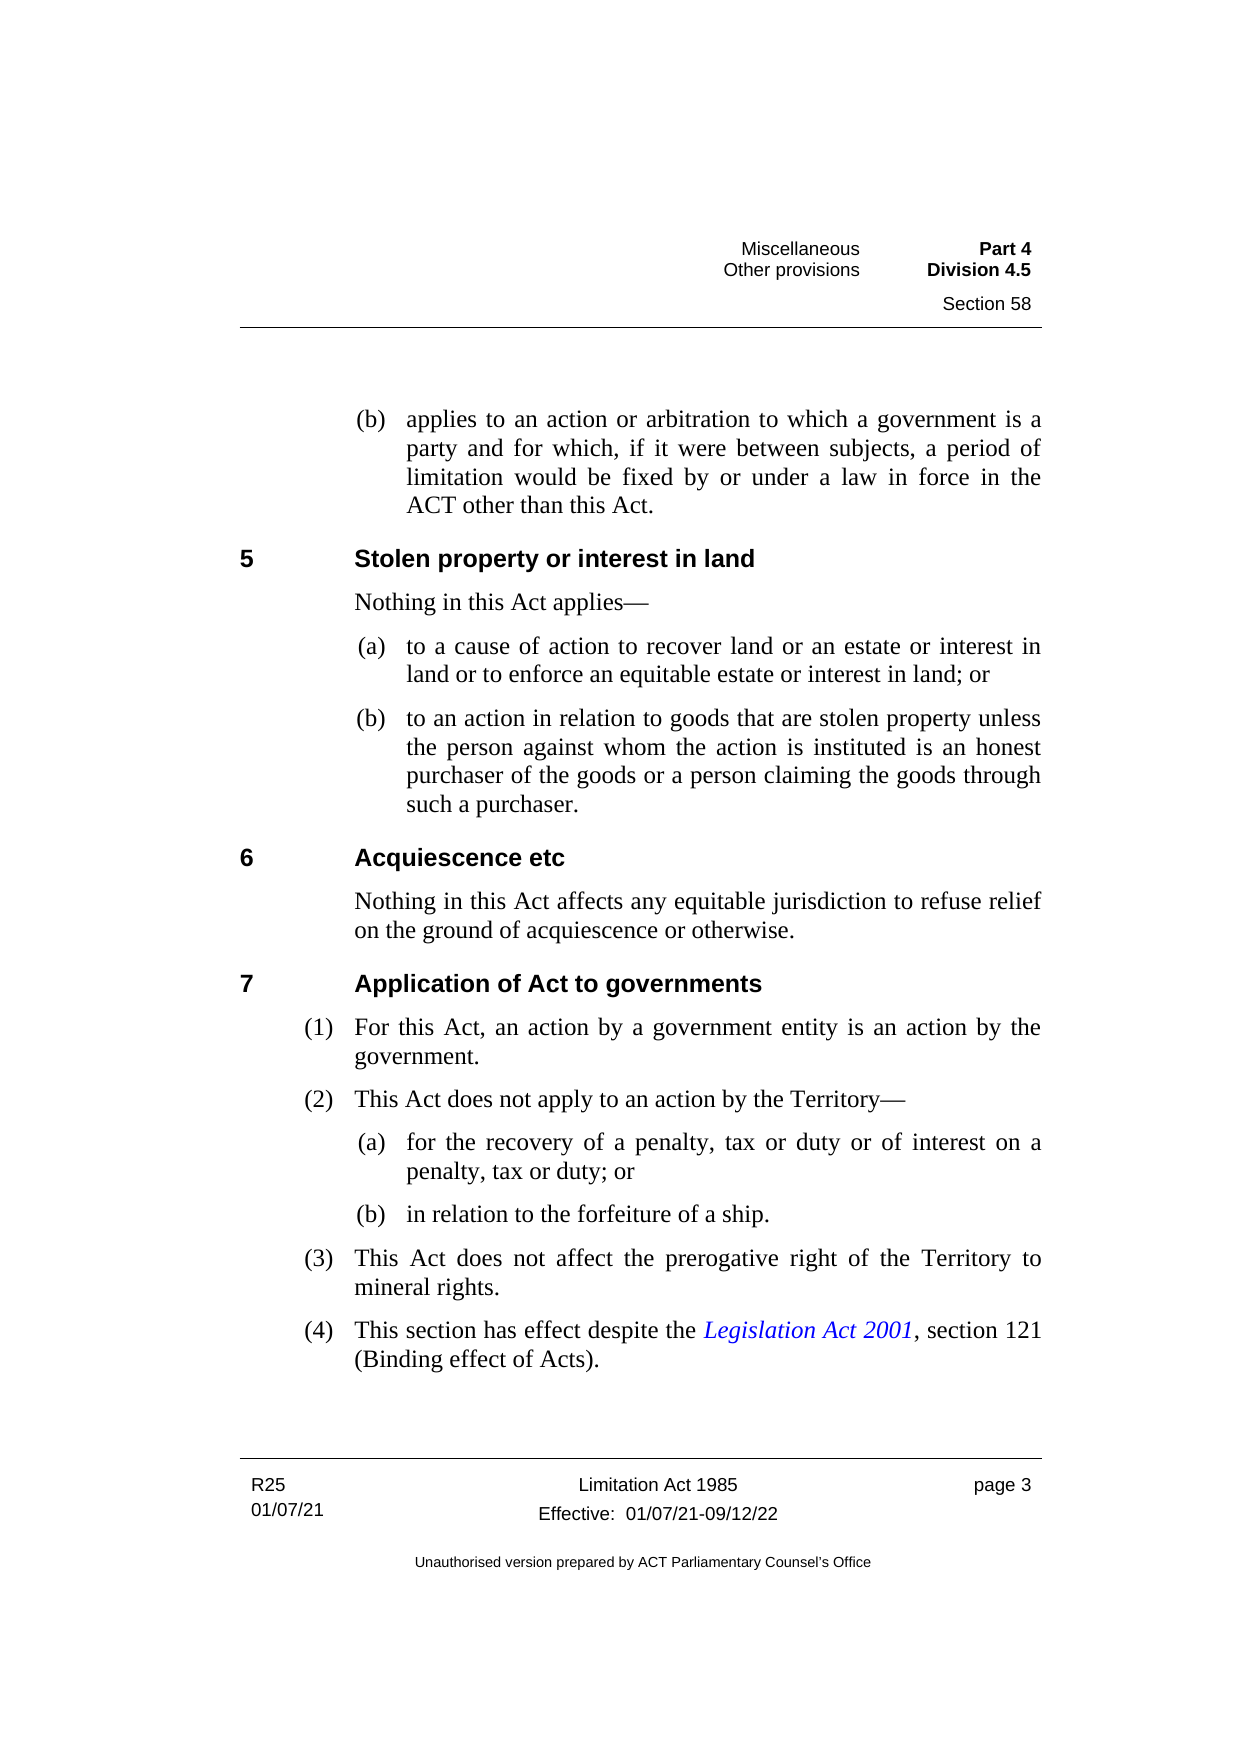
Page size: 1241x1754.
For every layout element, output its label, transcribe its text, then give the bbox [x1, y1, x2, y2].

text (b) in relation to the forfeiture of a ship. [239, 1199, 1042, 1228]
text (a) for the recovery of a penalty, tax or duty or of interest on a penalty, tax or duty; or [239, 1127, 1042, 1185]
text (b) to an action in relation to goods that are stolen property unless the person against whom the action is instituted is an honest purchaser of the goods or a person claiming the goods through such a purchaser. [239, 703, 1042, 818]
text (3) This Act does not affect the prerogative right of the Territory to mineral rights. [239, 1243, 1042, 1300]
text (b) applies to an action or arbitration to which a government is a party and for which, if it were between subjects, a period of limitation would be fixed by or under a law in force in the ACT other than this Act. [239, 404, 1042, 519]
text (a) to a cause of action to recover land or an estate or interest in land or to enforce an equitable estate or interest in land; or [239, 631, 1042, 688]
text (2) This Act does not apply to an action by the Territory— [239, 1084, 1042, 1113]
text Nothing in this Act affects any equitable jurisdiction to refuse relief on the ground of acquiescence or otherwise. [354, 886, 1042, 944]
text (1) For this Act, an action by a government entity is an action by the government. [239, 1012, 1042, 1069]
text 5 Stolen property or interest in land [239, 544, 1042, 573]
text 6 Acquiescence etc [239, 843, 1042, 872]
text 7 Application of Act to governments [239, 969, 1042, 997]
text (4) This section has effect despite the Legislation Act 2001, section 121 (Binding effect of Acts). [239, 1315, 1042, 1372]
text Nothing in this Act applies— [354, 587, 1042, 616]
